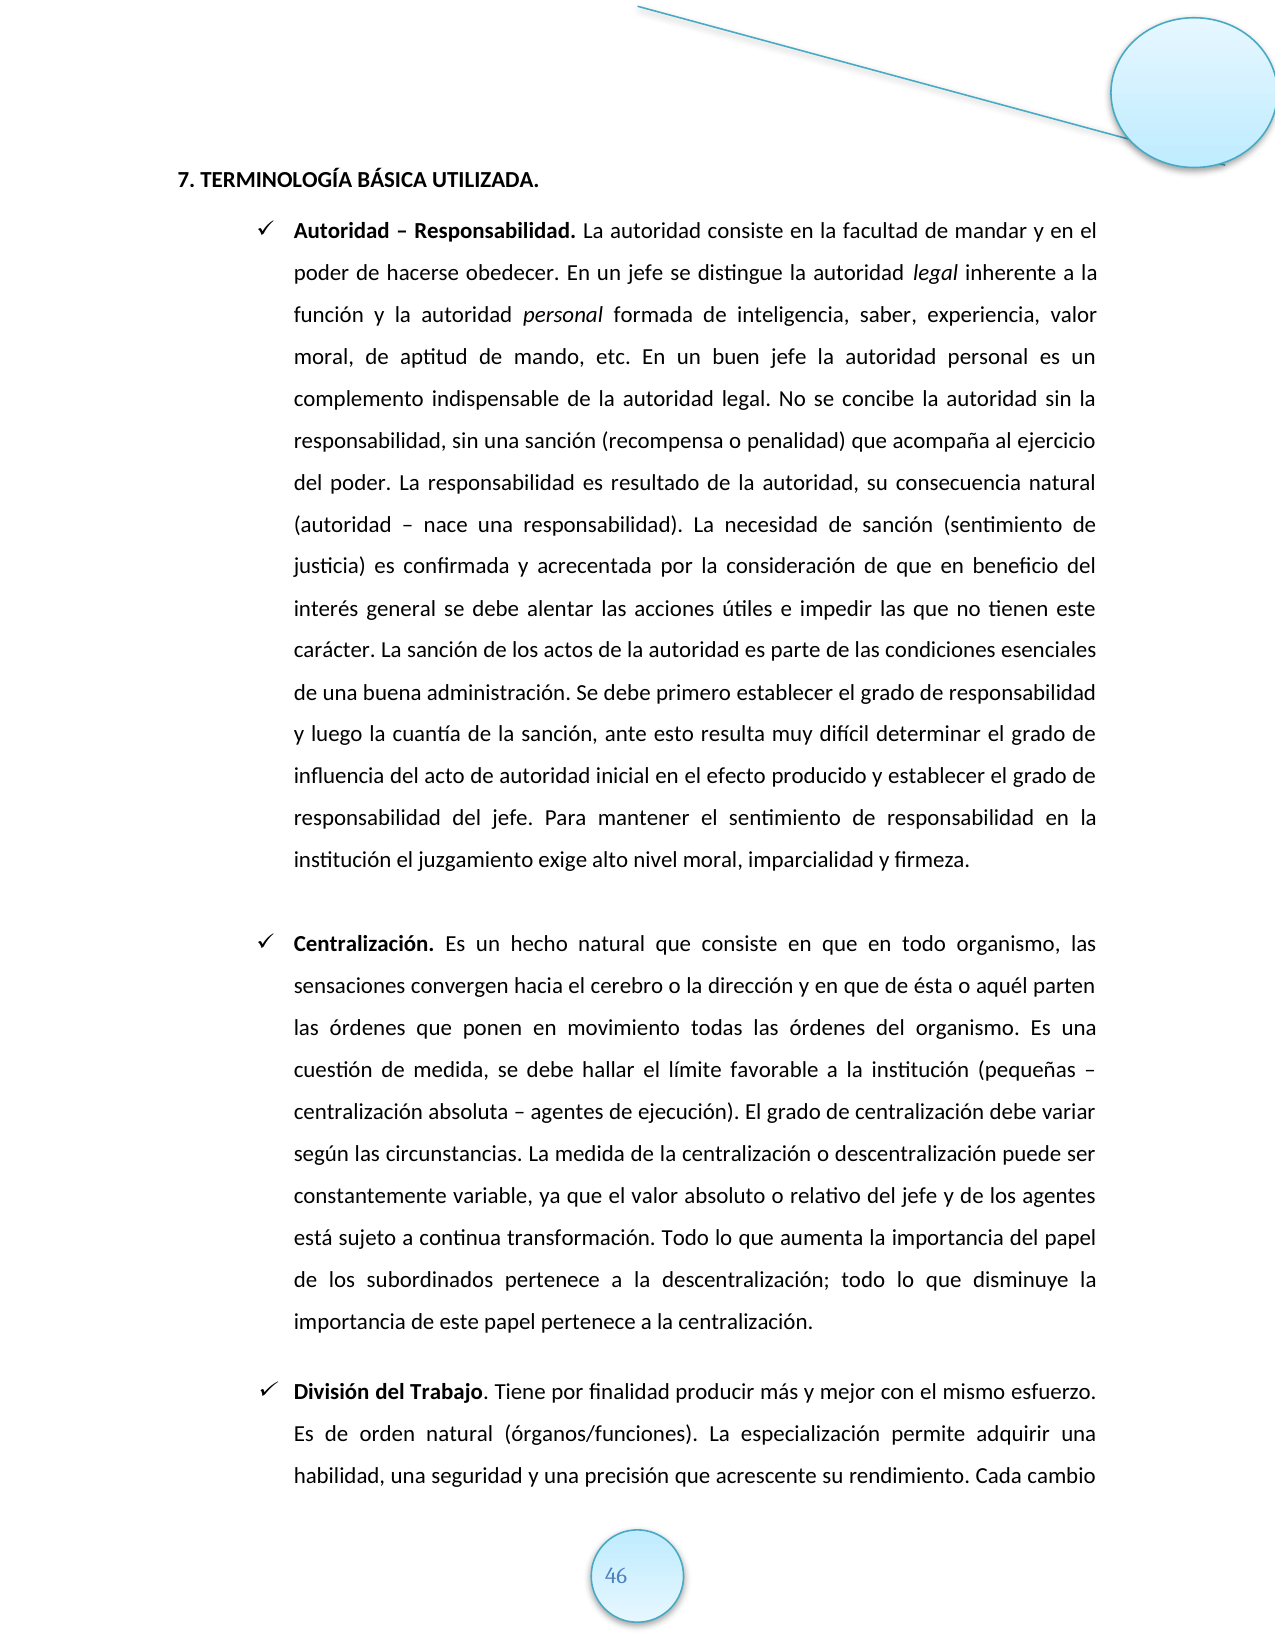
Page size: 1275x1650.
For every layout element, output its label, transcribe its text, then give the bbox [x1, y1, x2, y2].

list Autoridad – Responsabilidad. La autoridad consiste en la facultad de mandar y en el poder de hacerse obedecer. En un jefe se distingue la autoridad legal inherente a la función y la autoridad personal formada de inteligencia, saber, experiencia, valor moral, de aptitud de mando, etc. En un buen jefe la autoridad personal es un complemento indispensable de la autoridad legal. No se concibe la autoridad sin la responsabilidad, sin una sanción (recompensa o penalidad) que acompaña al ejercicio del poder. La responsabilidad es resultado de la autoridad, su consecuencia natural (autoridad – nace una responsabilidad). La necesidad de sanción (sentimiento de justicia) es confirmada y acrecentada por la consideración de que en beneficio del interés general se debe alentar las acciones útiles e impedir las que no tienen este carácter. La sanción de los actos de la autoridad es parte de las condiciones esenciales de una buena administración. Se debe primero establecer el grado de responsabilidad y luego la cuantía de la sanción, ante esto resulta muy difícil determinar el grado de influencia del acto de autoridad inicial en el efecto producido y establecer el grado de responsabilidad del jefe. Para mantener el sentimiento de responsabilidad en la institución el juzgamiento exige alto nivel moral, imparcialidad y firmeza. [256, 216, 1098, 873]
text 7. TERMINOLOGÍA BÁSICA UTILIZADA. [177, 166, 1098, 194]
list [256, 1377, 1098, 1489]
list Centralización. Es un hecho natural que consiste en que en todo organismo, las sensaciones convergen hacia el cerebro o la dirección y en que de ésta o aquél parten las órdenes que ponen en movimiento todas las órdenes del organismo. Es una cuestión de medida, se debe hallar el límite favorable a la institución (pequeñas – centralización absoluta – agentes de ejecución). El grado de centralización debe variar según las circunstancias. La medida de la centralización o descentralización puede ser constantemente variable, ya que el valor absoluto o relativo del jefe y de los agentes está sujeto a continua transformación. Todo lo que aumenta la importancia del papel de los subordinados pertenece a la descentralización; todo lo que disminuye la importancia de este papel pertenece a la centralización. [256, 929, 1098, 1335]
